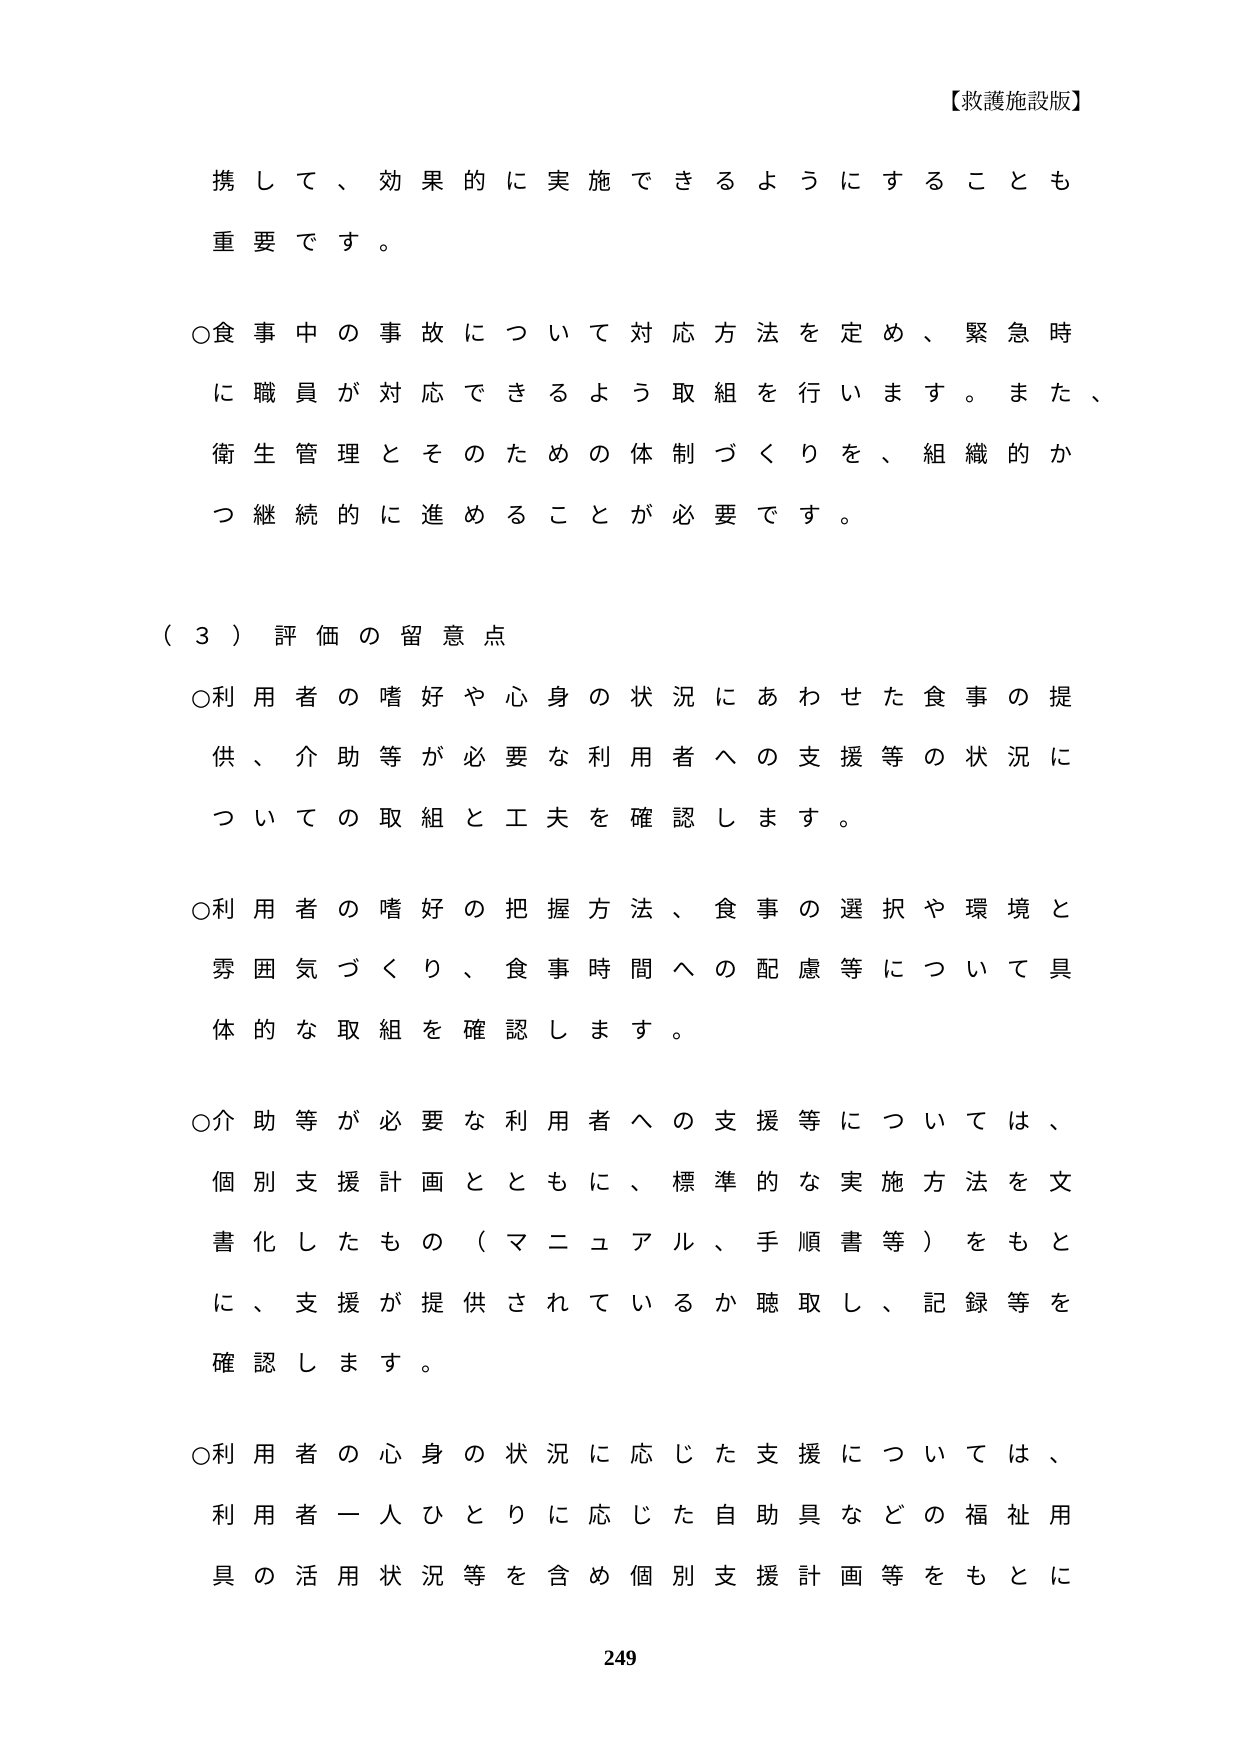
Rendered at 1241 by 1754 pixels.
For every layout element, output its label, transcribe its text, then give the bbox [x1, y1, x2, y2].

text （３）評価の留意点 [149, 604, 1091, 665]
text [170, 1423, 1091, 1604]
text ○利用者の嗜好や心身の状況にあわせた食事の提供、介助等が必要な利用者への支援等の状況についての取組と工夫を確認します。 [170, 665, 1091, 847]
text ○利用者の嗜好の把握方法、食事の選択や環境と雰囲気づくり、食事時間への配慮等について具体的な取組を確認します。 [170, 877, 1091, 1059]
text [170, 149, 1091, 271]
text ○食事中の事故について対応方法を定め、緊急時に職員が対応できるよう取組を行います。また、衛生管理とそのための体制づくりを、組織的かつ継続的に進めることが必要です。 [170, 301, 1091, 543]
text ○介助等が必要な利用者への支援等については、個別支援計画とともに、標準的な実施方法を文書化したもの（マニュアル、手順書等）をもとに、支援が提供されているか聴取し、記録等を確認します。 [170, 1089, 1091, 1392]
